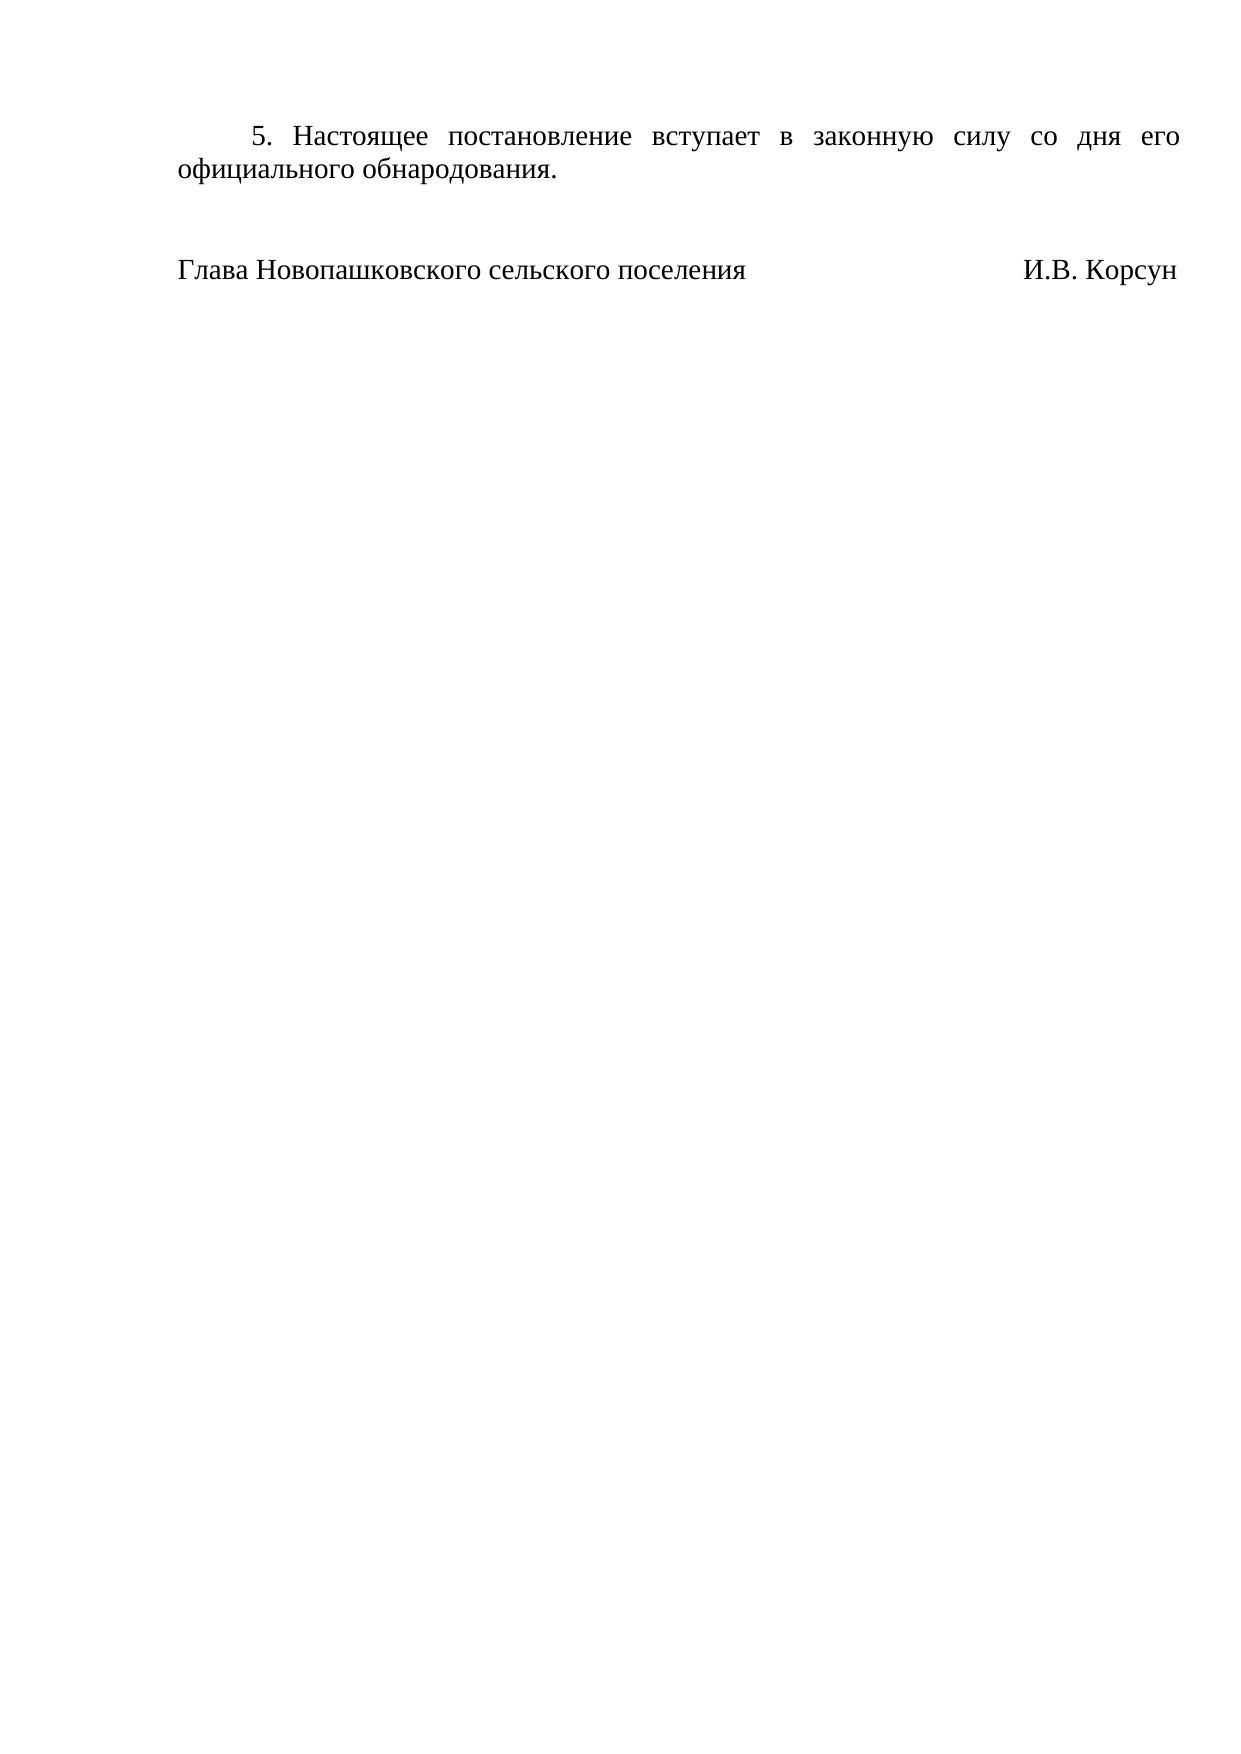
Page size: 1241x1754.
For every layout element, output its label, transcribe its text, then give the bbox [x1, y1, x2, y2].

text Глава Новопашковского сельского поселения И.В. Корсун [177, 252, 1181, 286]
text 5. Настоящее постановление вступает в законную силу со дня его официального обнародования. [177, 118, 1181, 185]
